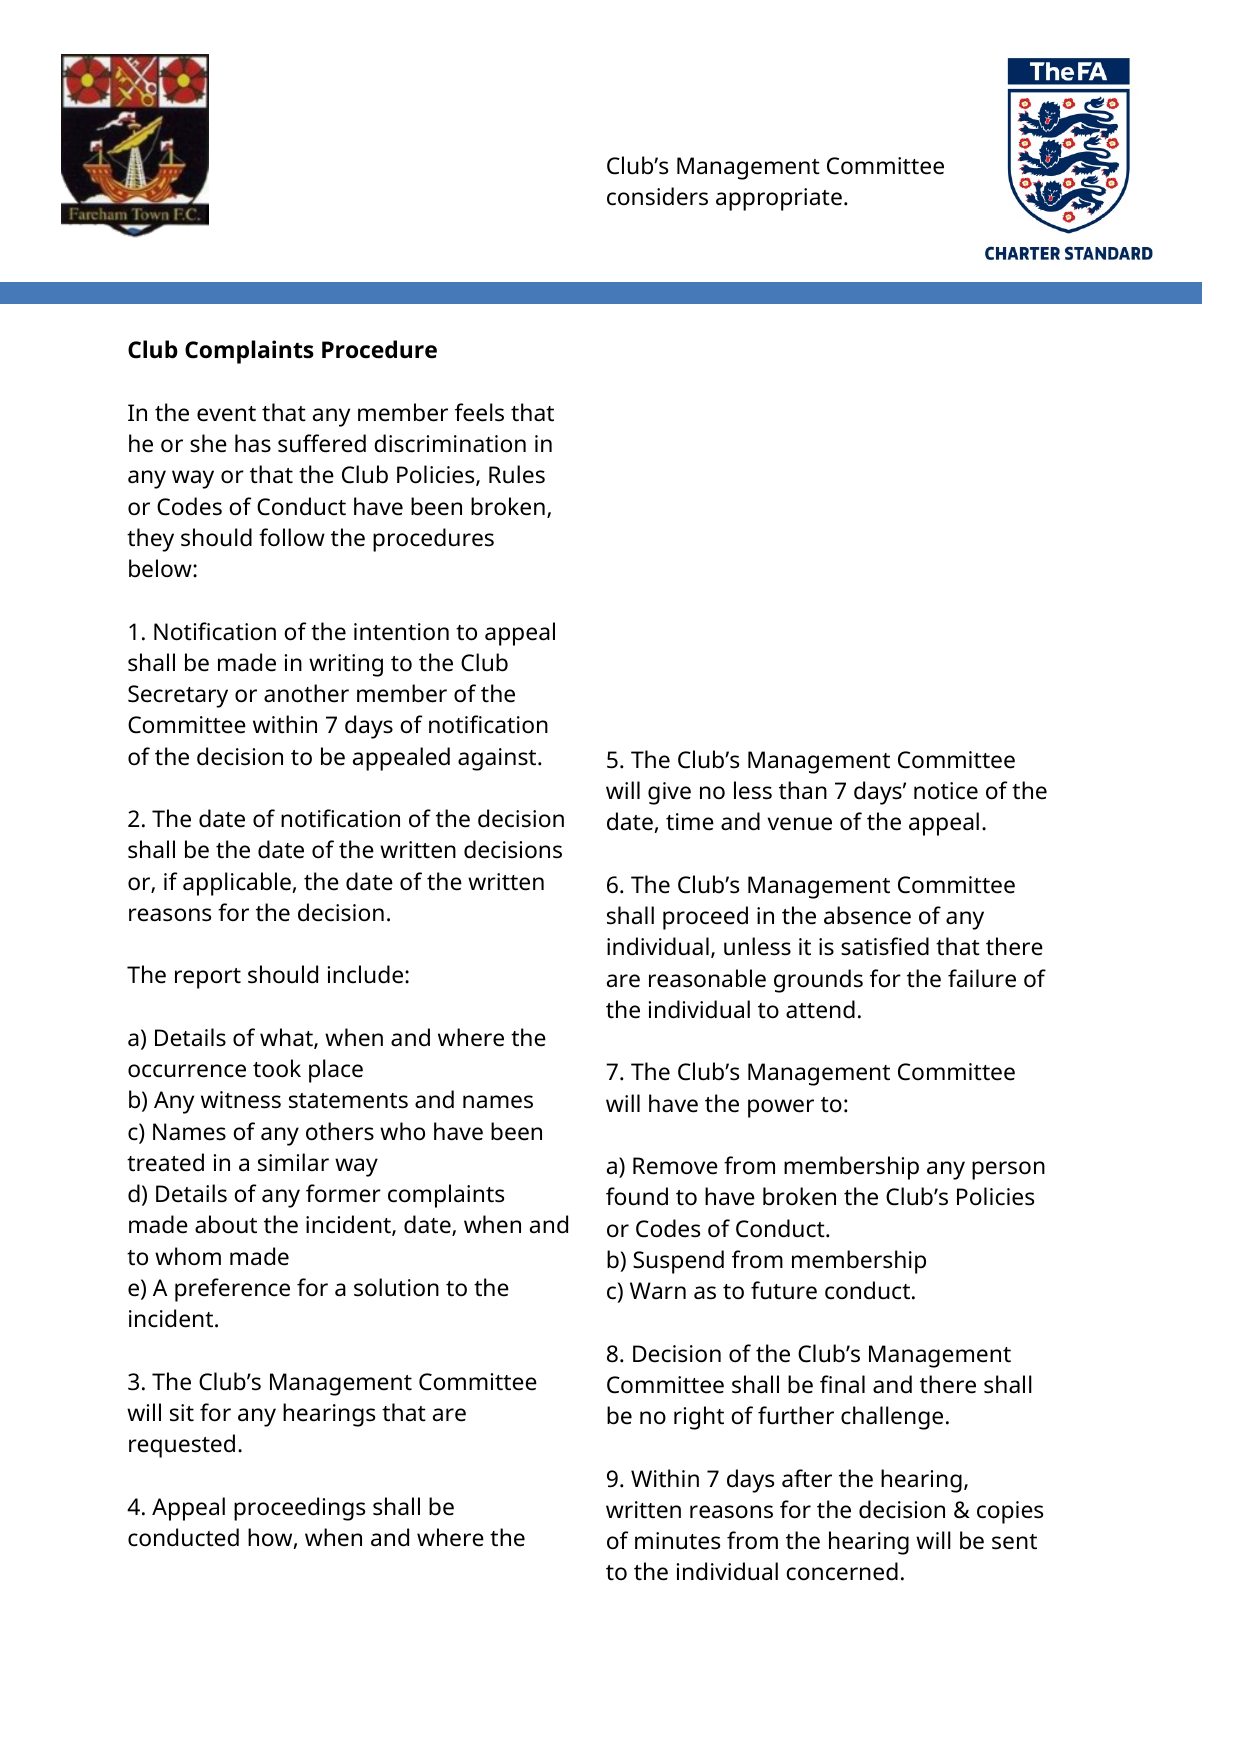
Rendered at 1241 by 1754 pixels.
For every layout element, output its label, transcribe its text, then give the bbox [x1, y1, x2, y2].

picture [61, 54, 209, 239]
picture [984, 54, 1153, 266]
text 8. Decision of the Club’s Management Committee shall be final and there shall be no right of further challenge. [606, 1337, 1048, 1431]
text 2. The date of notification of the decision shall be the date of the written decisions or, if applicable, the date of the written reasons for the decision. [127, 803, 570, 928]
text e) A preference for a solution to the incident. [127, 1272, 570, 1334]
text The report should include: [127, 959, 570, 991]
text In the event that any member feels that he or she has suffered discrimination in any way or that the Club Policies, Rules or Codes of Conduct have been broken, they should follow the procedures below: [127, 397, 570, 584]
text b) Suspend from membership [606, 1244, 1048, 1275]
text 5. The Club’s Management Committee will give no less than 7 days’ notice of the date, time and venue of the appeal. [606, 744, 1048, 837]
text 3. The Club’s Management Committee will sit for any hearings that are requested. [127, 1366, 570, 1459]
text b) Any witness statements and names [127, 1084, 570, 1116]
text 7. The Club’s Management Committee will have the power to: [606, 1056, 1048, 1119]
text c) Warn as to future conduct. [606, 1275, 1048, 1306]
text 1. Notification of the intention to appeal shall be made in writing to the Club Secretary or another member of the Committee within 7 days of notification of the decision to be appealed against. [127, 616, 570, 772]
text 6. The Club’s Management Committee shall proceed in the absence of any individual, unless it is satisfied that there are reasonable grounds for the failure of the individual to attend. [606, 869, 1048, 1025]
text a) Remove from membership any person found to have broken the Club’s Policies or Codes of Conduct. [606, 1150, 1048, 1244]
text 4. Appeal proceedings shall be conducted how, when and where the Club’s Management Committee considers appropriate. [127, 1491, 570, 1553]
text 4. Appeal proceedings shall be conducted how, when and where the Club’s Management Committee considers appropriate. [606, 150, 984, 212]
text Club Complaints Procedure [127, 334, 570, 366]
text 9. Within 7 days after the hearing, written reasons for the decision & copies of minutes from the hearing will be sent to the individual concerned. [606, 1462, 1048, 1587]
text d) Details of any former complaints made about the incident, date, when and to whom made [127, 1178, 570, 1272]
text a) Details of what, when and where the occurrence took place [127, 1022, 570, 1084]
text c) Names of any others who have been treated in a similar way [127, 1116, 570, 1178]
